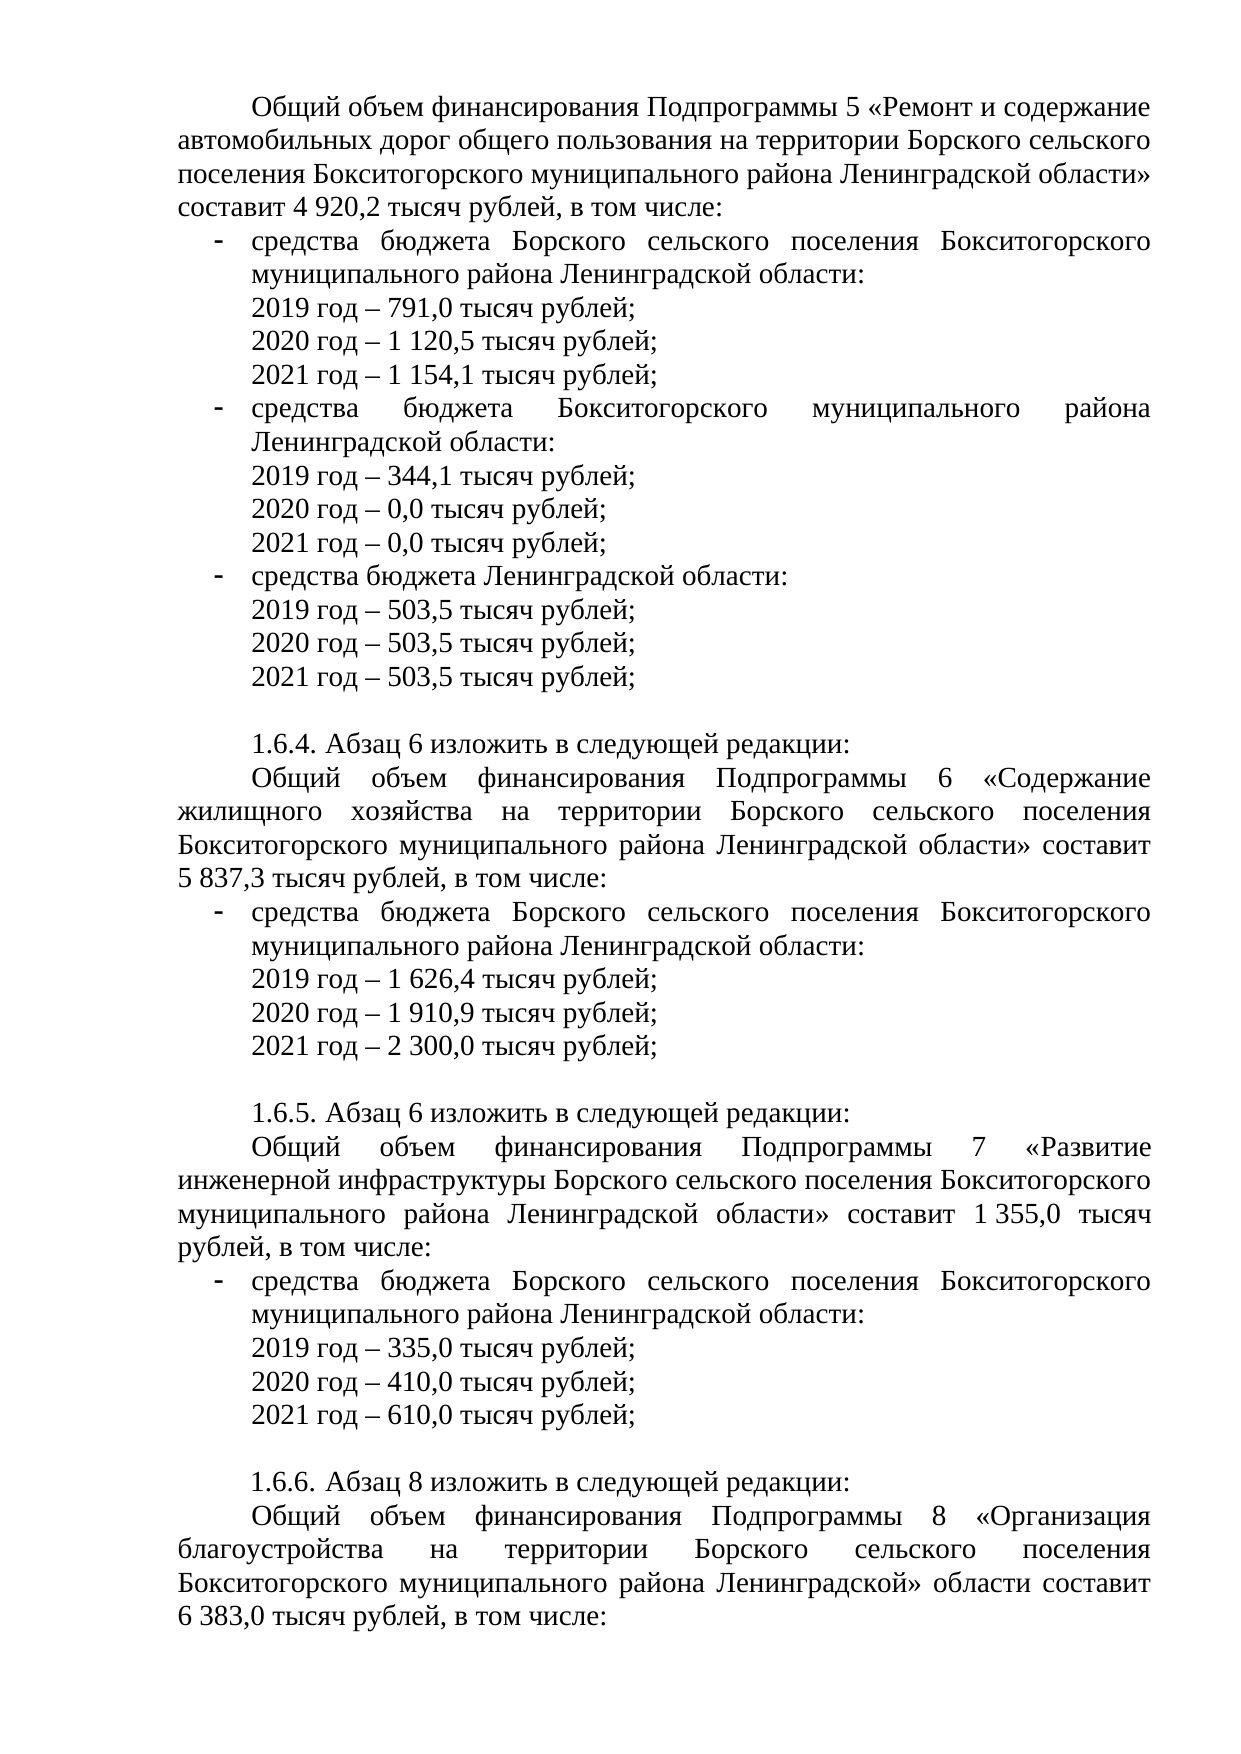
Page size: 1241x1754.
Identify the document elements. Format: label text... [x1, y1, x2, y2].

text 2019 год – 791,0 тысяч рублей; [251, 290, 1152, 323]
text 2020 год – 1 910,9 тысяч рублей; [251, 995, 1152, 1028]
text Общий объем финансирования Подпрограммы 5 «Ремонт и содержание автомобильных дорог общего пользования на территории Борского сельского поселения Бокситогорского муниципального района Ленинградской области» составит 4 920,2 тысяч рублей, в том числе: [177, 89, 1152, 223]
list средства бюджета Борского сельского поселения Бокситогорского муниципального района Ленинградской области: [213, 223, 1152, 290]
text 2019 год – 335,0 тысяч рублей; [251, 1330, 1152, 1364]
text Общий объем финансирования Подпрограммы 8 «Организация благоустройства на территории Борского сельского поселения Бокситогорского муниципального района Ленинградской» области составит 6 383,0 тысяч рублей, в том числе: [177, 1498, 1152, 1632]
text 2020 год – 1 120,5 тысяч рублей; [251, 323, 1152, 357]
text 2020 год – 503,5 тысяч рублей; [251, 626, 1152, 659]
text Общий объем финансирования Подпрограммы 7 «Развитие инженерной инфраструктуры Борского сельского поселения Бокситогорского муниципального района Ленинградской области» составит 1 355,0 тысяч рублей, в том числе: [177, 1129, 1152, 1263]
text 2021 год – 610,0 тысяч рублей; [251, 1397, 1152, 1431]
list средства бюджета Ленинградской области: [213, 558, 1152, 592]
list Абзац 8 изложить в следующей редакции: [250, 1464, 1152, 1498]
text 2021 год – 1 154,1 тысяч рублей; [251, 357, 1152, 391]
text 2021 год – 0,0 тысяч рублей; [251, 525, 1152, 558]
list средства бюджета Борского сельского поселения Бокситогорского муниципального района Ленинградской области: [213, 894, 1152, 961]
list средства бюджета Борского сельского поселения Бокситогорского муниципального района Ленинградской области: [213, 1263, 1152, 1330]
text 2020 год – 410,0 тысяч рублей; [251, 1364, 1152, 1397]
list средства бюджета Бокситогорского муниципального района Ленинградской области: [213, 391, 1152, 458]
text 2019 год – 344,1 тысяч рублей; [251, 458, 1152, 491]
text 2020 год – 0,0 тысяч рублей; [251, 491, 1152, 525]
text Общий объем финансирования Подпрограммы 6 «Содержание жилищного хозяйства на территории Борского сельского поселения Бокситогорского муниципального района Ленинградской области» составит 5 837,3 тысяч рублей, в том числе: [177, 760, 1152, 894]
list Абзац 6 изложить в следующей редакции: [177, 1095, 1152, 1129]
list Абзац 6 изложить в следующей редакции: [177, 726, 1152, 760]
text 2019 год – 503,5 тысяч рублей; [251, 592, 1152, 626]
text 2021 год – 2 300,0 тысяч рублей; [251, 1028, 1152, 1062]
text 2021 год – 503,5 тысяч рублей; [251, 659, 1152, 693]
text 2019 год – 1 626,4 тысяч рублей; [251, 961, 1152, 995]
